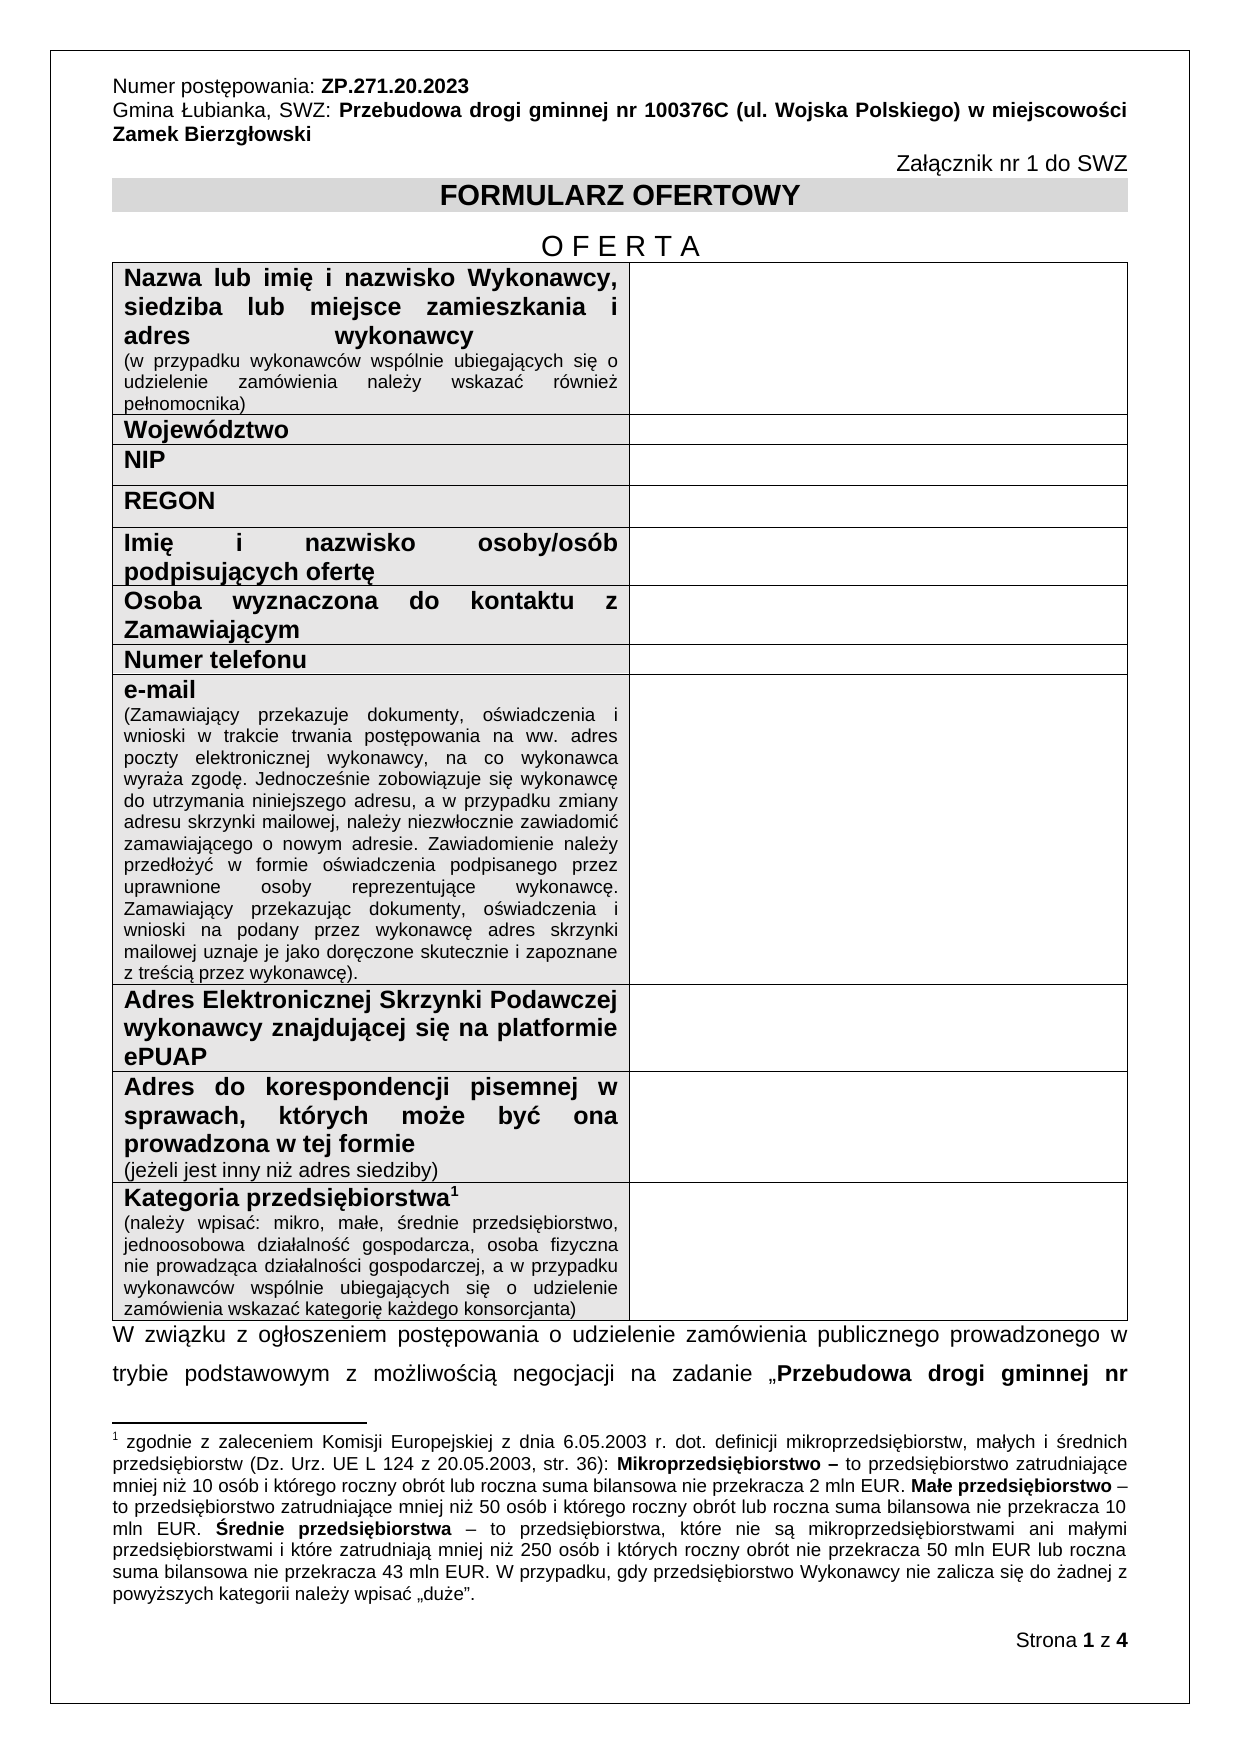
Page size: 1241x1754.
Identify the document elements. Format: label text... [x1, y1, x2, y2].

table_cell [630, 1183, 1127, 1320]
table_cell [630, 675, 1127, 984]
table_cell [630, 1072, 1127, 1182]
text FORMULARZ OFERTOWY [112, 178, 1128, 212]
table_cell Adres Elektronicznej Skrzynki Podawczej wykonawcy znajdującej się na platformie ePUAP [113, 985, 629, 1071]
table_cell [630, 263, 1127, 414]
table_cell REGON [113, 486, 629, 527]
table_cell [630, 528, 1127, 585]
table_header O F E R T A [113, 229, 1128, 262]
table_cell Kategoria przedsiębiorstwa (należy wpisać: mikro, małe, średnie przedsiębiorstwo, jednoosobowa działalność gospodarcza, osoba fizyczna nie prowadząca działalności gospodarczej, a w przypadku wykonawców wspólnie ubiegających się o udzielenie zamówienia wskazać kategorię każdego konsorcjanta) [113, 1183, 629, 1320]
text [112, 1321, 1128, 1387]
table_cell Nazwa lub imię i nazwisko Wykonawcy, siedziba lub miejsce zamieszkania i adres wykonawcy (w przypadku wykonawców wspólnie ubiegających się o udzielenie zamówienia należy wskazać również pełnomocnika) [113, 263, 629, 414]
table_cell [630, 486, 1127, 527]
table_cell e-mail (Zamawiający przekazuje dokumenty, oświadczenia i wnioski w trakcie trwania postępowania na ww. adres poczty elektronicznej wykonawcy, na co wykonawca wyraża zgodę. Jednocześnie zobowiązuje się wykonawcę do utrzymania niniejszego adresu, a w przypadku zmiany adresu skrzynki mailowej, należy niezwłocznie zawiadomić zamawiającego o nowym adresie. Zawiadomienie należy przedłożyć w formie oświadczenia podpisanego przez uprawnione osoby reprezentujące wykonawcę. Zamawiający przekazując dokumenty, oświadczenia i wnioski na podany przez wykonawcę adres skrzynki mailowej uznaje je jako doręczone skutecznie i zapoznane z treścią przez wykonawcę). [113, 675, 629, 984]
table_cell NIP [113, 445, 629, 485]
table_cell Imię i nazwisko osoby/osób podpisujących ofertę [113, 528, 629, 585]
table_cell [630, 645, 1127, 673]
table_cell [630, 445, 1127, 485]
table_cell [630, 586, 1127, 644]
table_cell Województwo [113, 415, 629, 444]
table_cell [630, 415, 1127, 444]
table_cell [630, 985, 1127, 1071]
table_cell Osoba wyznaczona do kontaktu z Zamawiającym [113, 586, 629, 644]
table_cell Numer telefonu [113, 645, 629, 673]
text Załącznik nr 1 do SWZ [112, 150, 1128, 176]
table_cell Adres do korespondencji pisemnej w sprawach, których może być ona prowadzona w tej formie (jeżeli jest inny niż adres siedziby) [113, 1072, 629, 1182]
